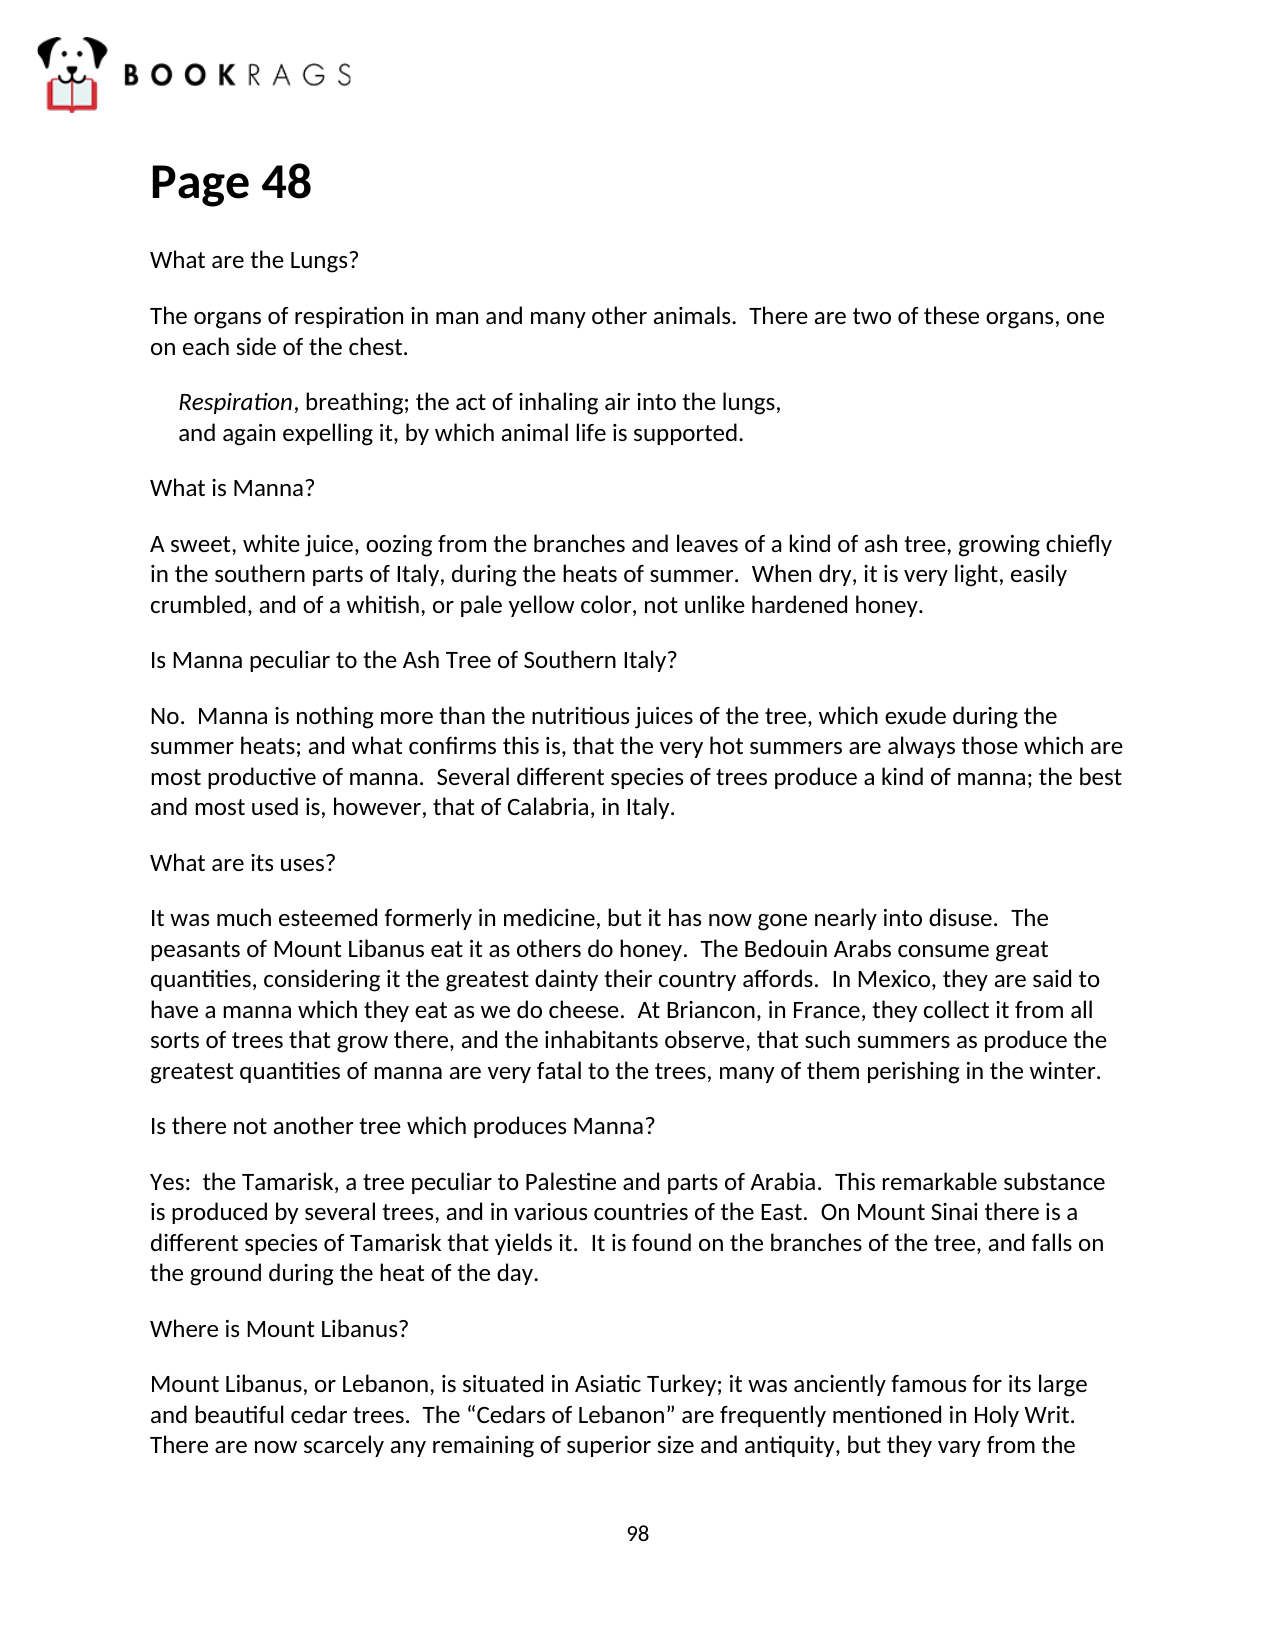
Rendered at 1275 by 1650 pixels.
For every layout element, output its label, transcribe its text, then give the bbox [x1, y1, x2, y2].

text Is Manna peculiar to the Ash Tree of Southern Italy? [150, 644, 1125, 675]
text What is Manna? [150, 472, 1125, 503]
picture [37, 37, 351, 113]
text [150, 1369, 1125, 1460]
text No. Manna is nothing more than the nutritious juices of the tree, which exude during the summer heats; and what confirms this is, that the very hot summers are always those which are most productive of manna. Several different species of trees produce a kind of manna; the best and most used is, however, that of Calabria, in Italy. [150, 700, 1125, 822]
text A sweet, white juice, oozing from the branches and leaves of a kind of ash tree, growing chiefly in the southern parts of Italy, during the heats of summer. When dry, it is very light, easily crumbled, and of a whitish, or pale yellow color, not unlike hardened honey. [150, 528, 1125, 619]
text Yes: the Tamarisk, a tree peculiar to Palestine and parts of Arabia. This remarkable substance is produced by several trees, and in various countries of the East. On Mount Sinai there is a different species of Tamarisk that yields it. It is found on the branches of the tree, and falls on the ground during the heat of the day. [150, 1166, 1125, 1288]
text Is there not another tree which produces Manna? [150, 1111, 1125, 1141]
text Respiration, breathing; the act of inhaling air into the lungs, and again expelling it, by which animal life is supported. [150, 386, 1125, 447]
text What are its uses? [150, 847, 1125, 877]
text The organs of respiration in man and many other animals. There are two of these organs, one on each side of the chest. [150, 300, 1125, 361]
text Page 48 [150, 150, 1125, 211]
text Where is Mount Libanus? [150, 1313, 1125, 1344]
text It was much esteemed formerly in medicine, but it has now gone nearly into disuse. The peasants of Mount Libanus eat it as others do honey. The Bedouin Arabs consume great quantities, considering it the greatest dainty their country affords. In Mexico, they are said to have a manna which they eat as we do cheese. At Briancon, in France, they collect it from all sorts of trees that grow there, and the inhabitants observe, that such summers as produce the greatest quantities of manna are very fatal to the trees, many of them perishing in the winter. [150, 902, 1125, 1086]
text What are the Lungs? [150, 244, 1125, 275]
